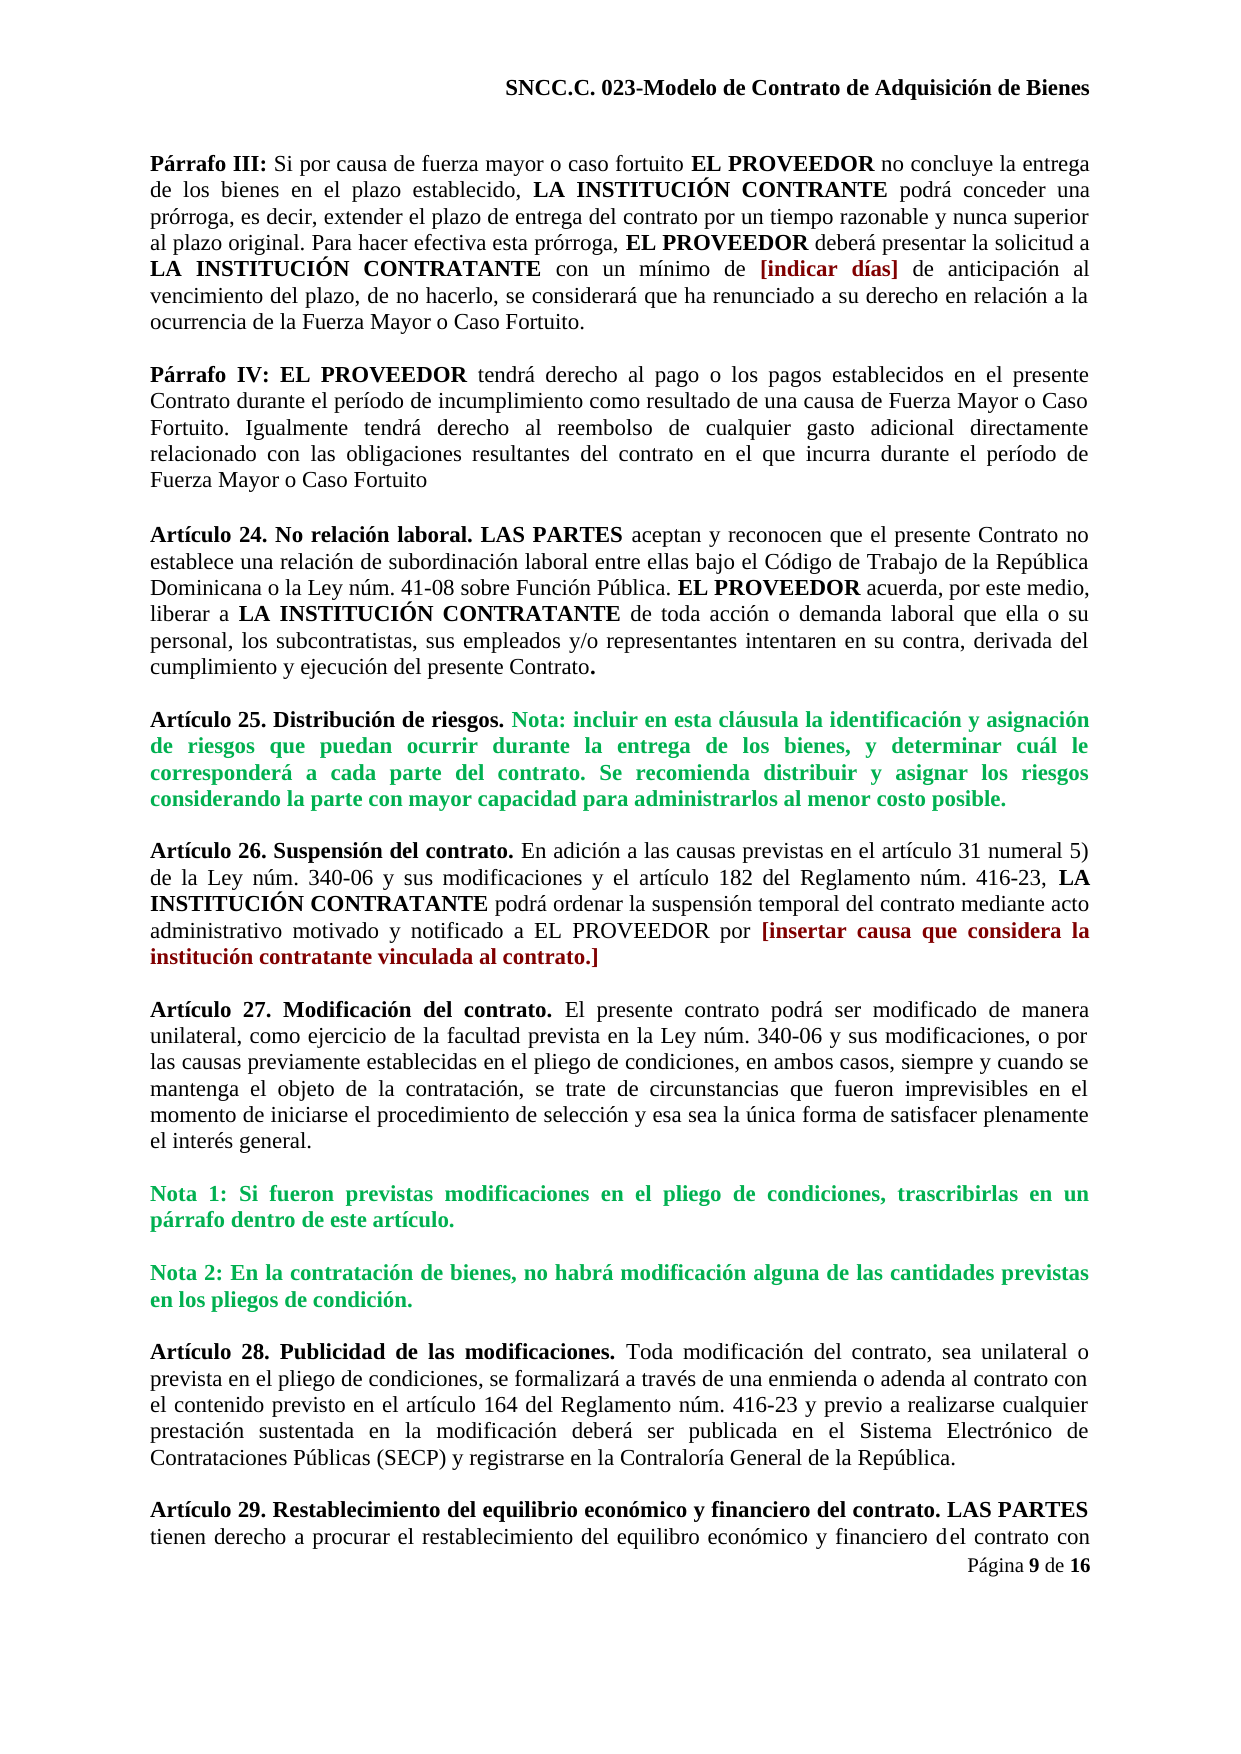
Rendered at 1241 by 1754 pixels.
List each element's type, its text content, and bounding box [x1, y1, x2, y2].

text Artículo 27. Modificación del contrato. El presente contrato podrá ser modificado de manera unilateral, como ejercicio de la facultad prevista en la Ley núm. 340-06 y sus modificaciones, o por las causas previamente establecidas en el pliego de condiciones, en ambos casos, siempre y cuando se mantenga el objeto de la contratación, se trate de circunstancias que fueron imprevisibles en el momento de iniciarse el procedimiento de selección y esa sea la única forma de satisfacer plenamente el interés general. [150, 996, 1090, 1154]
text Nota 2: En la contratación de bienes, no habrá modificación alguna de las cantidades previstas en los pliegos de condición. [150, 1259, 1090, 1312]
text Artículo 25. Distribución de riesgos. Nota: incluir en esta cláusula la identificación y asignación de riesgos que puedan ocurrir durante la entrega de los bienes, y determinar cuál le corresponderá a cada parte del contrato. Se recomienda distribuir y asignar los riesgos considerando la parte con mayor capacidad para administrarlos al menor costo posible. [150, 706, 1090, 811]
text Nota 1: Si fueron previstas modificaciones en el pliego de condiciones, trascribirlas en un párrafo dentro de este artículo. [150, 1180, 1090, 1233]
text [150, 1496, 1090, 1549]
text Artículo 28. Publicidad de las modificaciones. Toda modificación del contrato, sea unilateral o prevista en el pliego de condiciones, se formalizará a través de una enmienda o adenda al contrato con el contenido previsto en el artículo 164 del Reglamento núm. 416-23 y previo a realizarse cualquier prestación sustentada en la modificación deberá ser publicada en el Sistema Electrónico de Contrataciones Públicas (SECP) y registrarse en la Contraloría General de la República. [150, 1338, 1090, 1470]
text Párrafo III: Si por causa de fuerza mayor o caso fortuito EL PROVEEDOR no concluye la entrega de los bienes en el plazo establecido, LA INSTITUCIÓN CONTRANTE podrá conceder una prórroga, es decir, extender el plazo de entrega del contrato por un tiempo razonable y nunca superior al plazo original. Para hacer efectiva esta prórroga, EL PROVEEDOR deberá presentar la solicitud a LA INSTITUCIÓN CONTRATANTE con un mínimo de [indicar días] de anticipación al vencimiento del plazo, de no hacerlo, se considerará que ha renunciado a su derecho en relación a la ocurrencia de la Fuerza Mayor o Caso Fortuito. [150, 150, 1090, 334]
text Artículo 24. No relación laboral. LAS PARTES aceptan y reconocen que el presente Contrato no establece una relación de subordinación laboral entre ellas bajo el Código de Trabajo de la República Dominicana o la Ley núm. 41-08 sobre Función Pública. EL PROVEEDOR acuerda, por este medio, liberar a LA INSTITUCIÓN CONTRATANTE de toda acción o demanda laboral que ella o su personal, los subcontratistas, sus empleados y/o representantes intentaren en su contra, derivada del cumplimiento y ejecución del presente Contrato. [150, 521, 1090, 679]
text Artículo 26. Suspensión del contrato. En adición a las causas previstas en el artículo 31 numeral 5) de la Ley núm. 340-06 y sus modificaciones y el artículo 182 del Reglamento núm. 416-23, LA INSTITUCIÓN CONTRATANTE podrá ordenar la suspensión temporal del contrato mediante acto administrativo motivado y notificado a EL PROVEEDOR por [insertar causa que considera la institución contratante vinculada al contrato.] [150, 838, 1090, 969]
text Párrafo IV: EL PROVEEDOR tendrá derecho al pago o los pagos establecidos en el presente Contrato durante el período de incumplimiento como resultado de una causa de Fuerza Mayor o Caso Fortuito. Igualmente tendrá derecho al reembolso de cualquier gasto adicional directamente relacionado con las obligaciones resultantes del contrato en el que incurra durante el período de Fuerza Mayor o Caso Fortuito [150, 361, 1090, 493]
